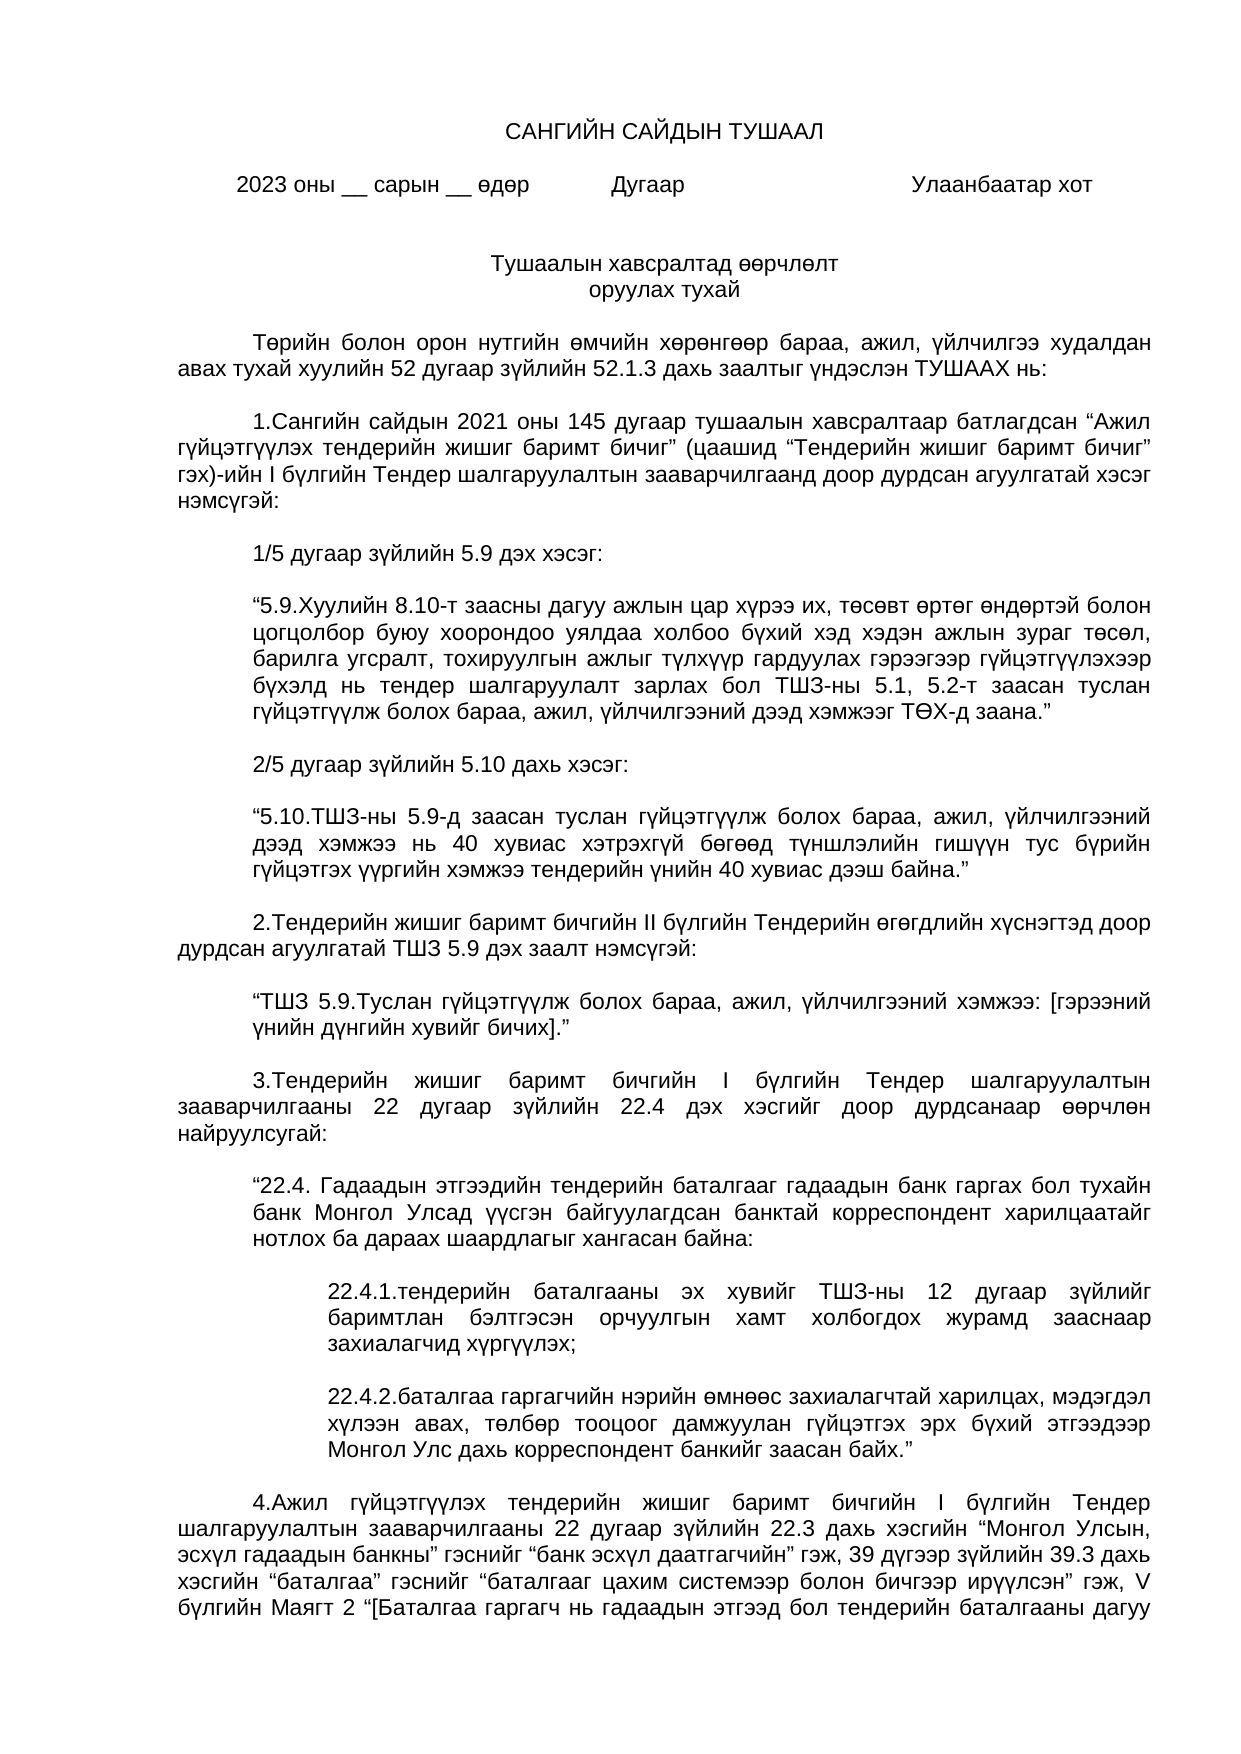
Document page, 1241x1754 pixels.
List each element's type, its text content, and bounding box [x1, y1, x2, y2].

text Тушаалын хавсралтад өөрчлөлт [177, 250, 1152, 276]
text “22.4. Гадаадын этгээдийн тендерийн баталгааг гадаадын банк гаргах бол тухайн банк Монгол Улсад үүсгэн байгуулагдсан банктай корреспондент харилцаатайг нотлох ба дараах шаардлагыг хангасан байна: [252, 1172, 1152, 1251]
text 3.Тендерийн жишиг баримт бичгийн I бүлгийн Тендер шалгаруулалтын зааварчилгааны 22 дугаар зүйлийн 22.4 дэх хэсгийг доор дурдсанаар өөрчлөн найруулсугай: [177, 1067, 1152, 1146]
text 22.4.1.тендерийн баталгааны эх хувийг ТШЗ-ны 12 дугаар зүйлийг баримтлан бэлтгэсэн орчуулгын хамт холбогдох журамд зааснаар захиалагчид хүргүүлэх; [327, 1278, 1152, 1357]
text Төрийн болон орон нутгийн өмчийн хөрөнгөөр бараа, ажил, үйлчилгээ худалдан авах тухай хуулийн 52 дугаар зүйлийн 52.1.3 дахь заалтыг үндэслэн ТУШААХ нь: [177, 329, 1152, 382]
text оруулах тухай [177, 276, 1152, 303]
text 2.Тендерийн жишиг баримт бичгийн II бүлгийн Тендерийн өгөгдлийн хүснэгтэд доор дурдсан агуулгатай ТШЗ 5.9 дэх заалт нэмсүгэй: [177, 909, 1152, 961]
text “5.10.ТШЗ-ны 5.9-д заасан туслан гүйцэтгүүлж болох бараа, ажил, үйлчилгээний дээд хэмжээ нь 40 хувиас хэтрэхгүй бөгөөд түншлэлийн гишүүн тус бүрийн гүйцэтгэх үүргийн хэмжээ тендерийн үнийн 40 хувиас дээш байна.” [252, 803, 1152, 882]
text 2/5 дугаар зүйлийн 5.10 дахь хэсэг: [177, 751, 1152, 777]
text 1/5 дугаар зүйлийн 5.9 дэх хэсэг: [177, 540, 1152, 566]
text “5.9.Хуулийн 8.10-т заасны дагуу ажлын цар хүрээ их, төсөвт өртөг өндөртэй болон цогцолбор буюу хоорондоо уялдаа холбоо бүхий хэд хэдэн ажлын зураг төсөл, барилга угсралт, тохируулгын ажлыг түлхүүр гардуулах гэрээгээр гүйцэтгүүлэхээр бүхэлд нь тендер шалгаруулалт зарлах бол ТШЗ-ны 5.1, 5.2-т заасан туслан гүйцэтгүүлж болох бараа, ажил, үйлчилгээний дээд хэмжээг ТӨХ-д заана.” [252, 592, 1152, 724]
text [177, 1488, 1152, 1620]
text “ТШЗ 5.9.Туслан гүйцэтгүүлж болох бараа, ажил, үйлчилгээний хэмжээ: [гэрээний үнийн дүнгийн хувийг бичих].” [252, 988, 1152, 1041]
text САНГИЙН САЙДЫН ТУШААЛ [177, 118, 1152, 144]
text 22.4.2.баталгаа гаргагчийн нэрийн өмнөөс захиалагчтай харилцах, мэдэгдэл хүлээн авах, төлбөр тооцоог дамжуулан гүйцэтгэх эрх бүхий этгээдээр Монгол Улс дахь корреспондент банкийг заасан байх.” [327, 1383, 1152, 1462]
text 2023 оны __ сарын __ өдөр Дугаар Улаанбаатар хот [177, 171, 1152, 197]
text 1.Сангийн сайдын 2021 оны 145 дугаар тушаалын хавсралтаар батлагдсан “Ажил гүйцэтгүүлэх тендерийн жишиг баримт бичиг” (цаашид “Тендерийн жишиг баримт бичиг” гэх)-ийн I бүлгийн Тендер шалгаруулалтын зааварчилгаанд доор дурдсан агуулгатай хэсэг нэмсүгэй: [177, 408, 1152, 513]
